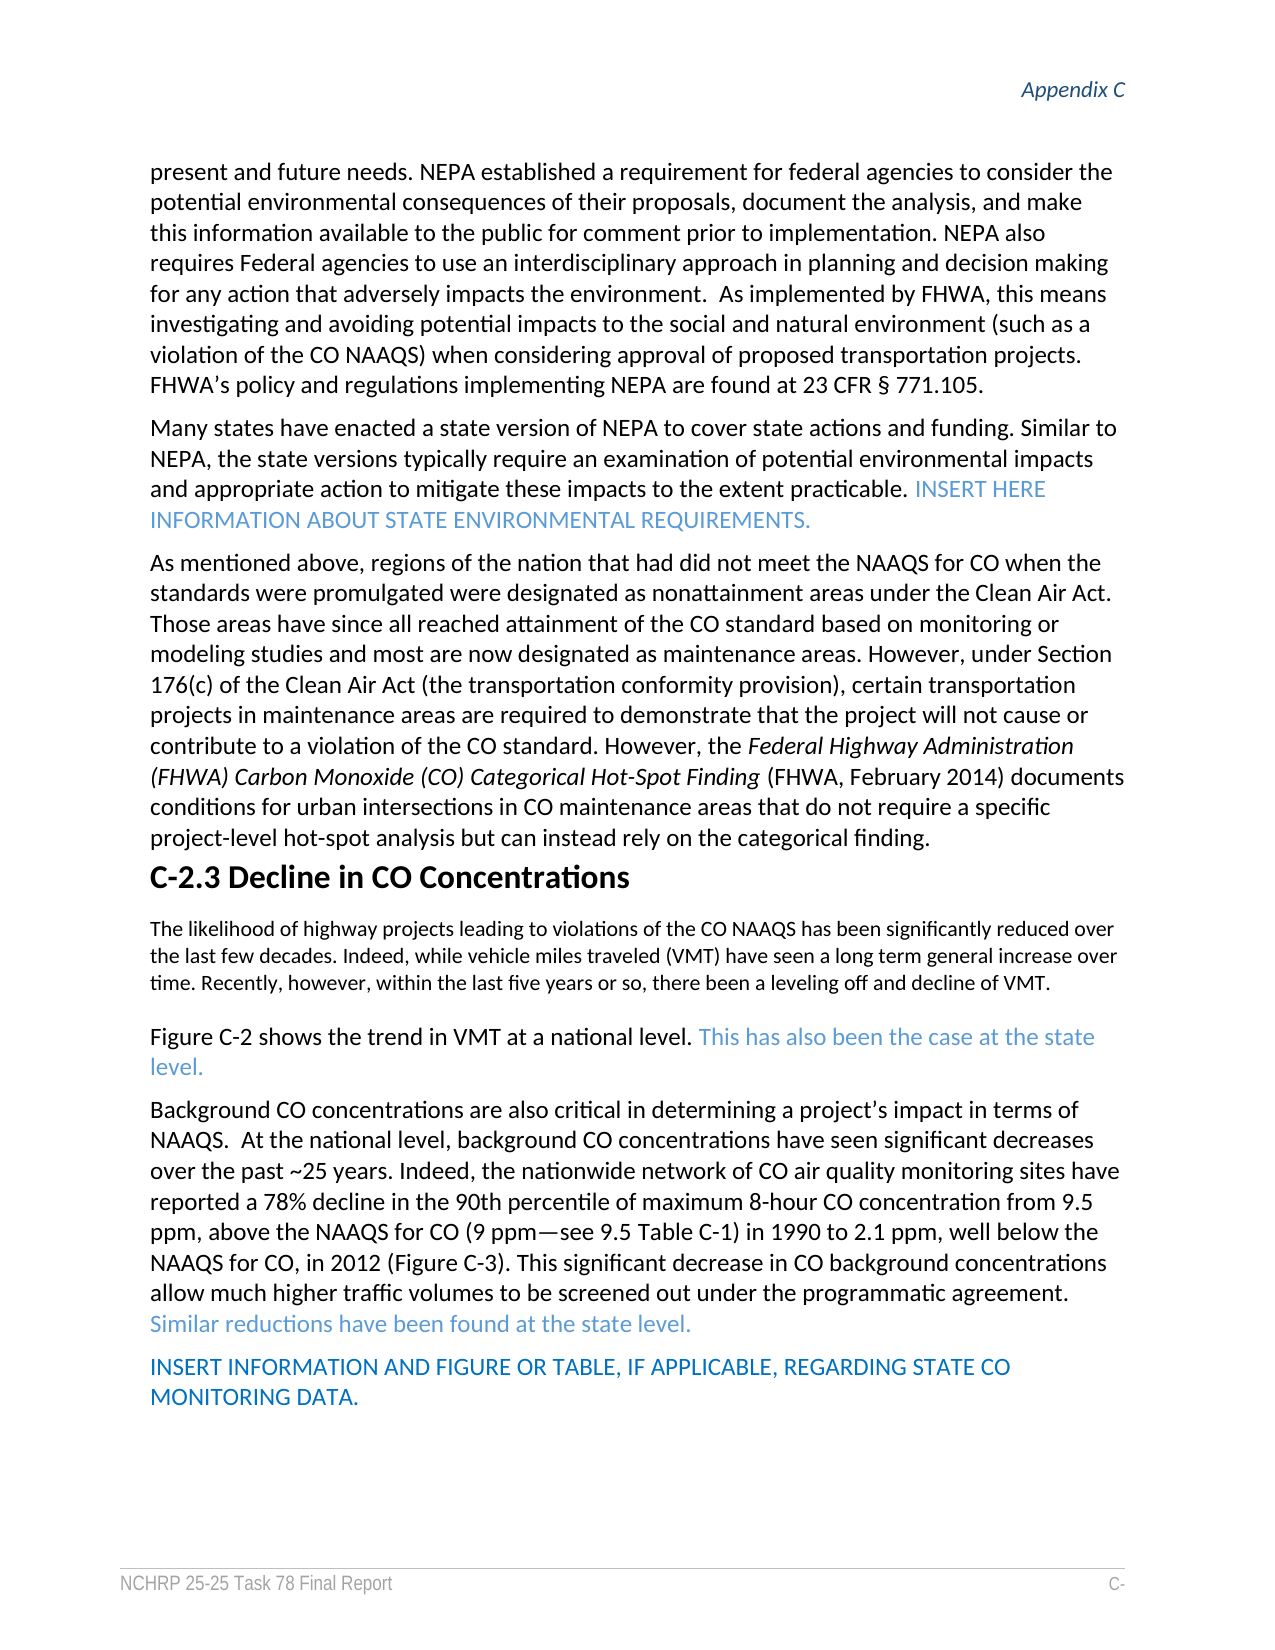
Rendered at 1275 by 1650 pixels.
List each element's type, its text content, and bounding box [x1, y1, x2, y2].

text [150, 156, 1125, 400]
text Background CO concentrations are also critical in determining a project’s impact in terms of NAAQS. At the national level, background CO concentrations have seen significant decreases over the past ~25 years. Indeed, the nationwide network of CO air quality monitoring sites have reported a 78% decline in the 90th percentile of maximum 8-hour CO concentration from 9.5 ppm, above the NAAQS for CO (9 ppm—see 9.5 Table C-1) in 1990 to 2.1 ppm, well below the NAAQS for CO, in 2012 (Figure C-3). This significant decrease in CO background concentrations allow much higher traffic volumes to be screened out under the programmatic agreement. Similar reductions have been found at the state level. [150, 1094, 1125, 1338]
text INSERT INFORMATION AND FIGURE OR TABLE, IF APPLICABLE, REGARDING STATE CO MONITORING DATA. [150, 1351, 1125, 1412]
text As mentioned above, regions of the nation that had did not meet the NAAQS for CO when the standards were promulgated were designated as nonattainment areas under the Clean Air Act. Those areas have since all reached attainment of the CO standard based on monitoring or modeling studies and most are now designated as maintenance areas. However, under Section 176(c) of the Clean Air Act (the transportation conformity provision), certain transportation projects in maintenance areas are required to demonstrate that the project will not cause or contribute to a violation of the CO standard. However, the Federal Highway Administration (FHWA) Carbon Monoxide (CO) Categorical Hot-Spot Finding (FHWA, February 2014) documents conditions for urban intersections in CO maintenance areas that do not require a specific project-level hot-spot analysis but can instead rely on the categorical finding. [150, 547, 1125, 852]
text Figure C-2 shows the trend in VMT at a national level. This has also been the case at the state level. [150, 1021, 1125, 1082]
text Many states have enacted a state version of NEPA to cover state actions and funding. Similar to NEPA, the state versions typically require an examination of potential environmental impacts and appropriate action to mitigate these impacts to the extent practicable. INSERT HERE INFORMATION ABOUT STATE ENVIRONMENTAL REQUIREMENTS. [150, 412, 1125, 534]
subtitle C-2.3 Decline in CO Concentrations [150, 856, 1125, 897]
text The likelihood of highway projects leading to violations of the CO NAAQS has been significantly reduced over the last few decades. Indeed, while vehicle miles traveled (VMT) have seen a long term general increase over time. Recently, however, within the last five years or so, there been a leveling off and decline of VMT. [150, 916, 1125, 996]
